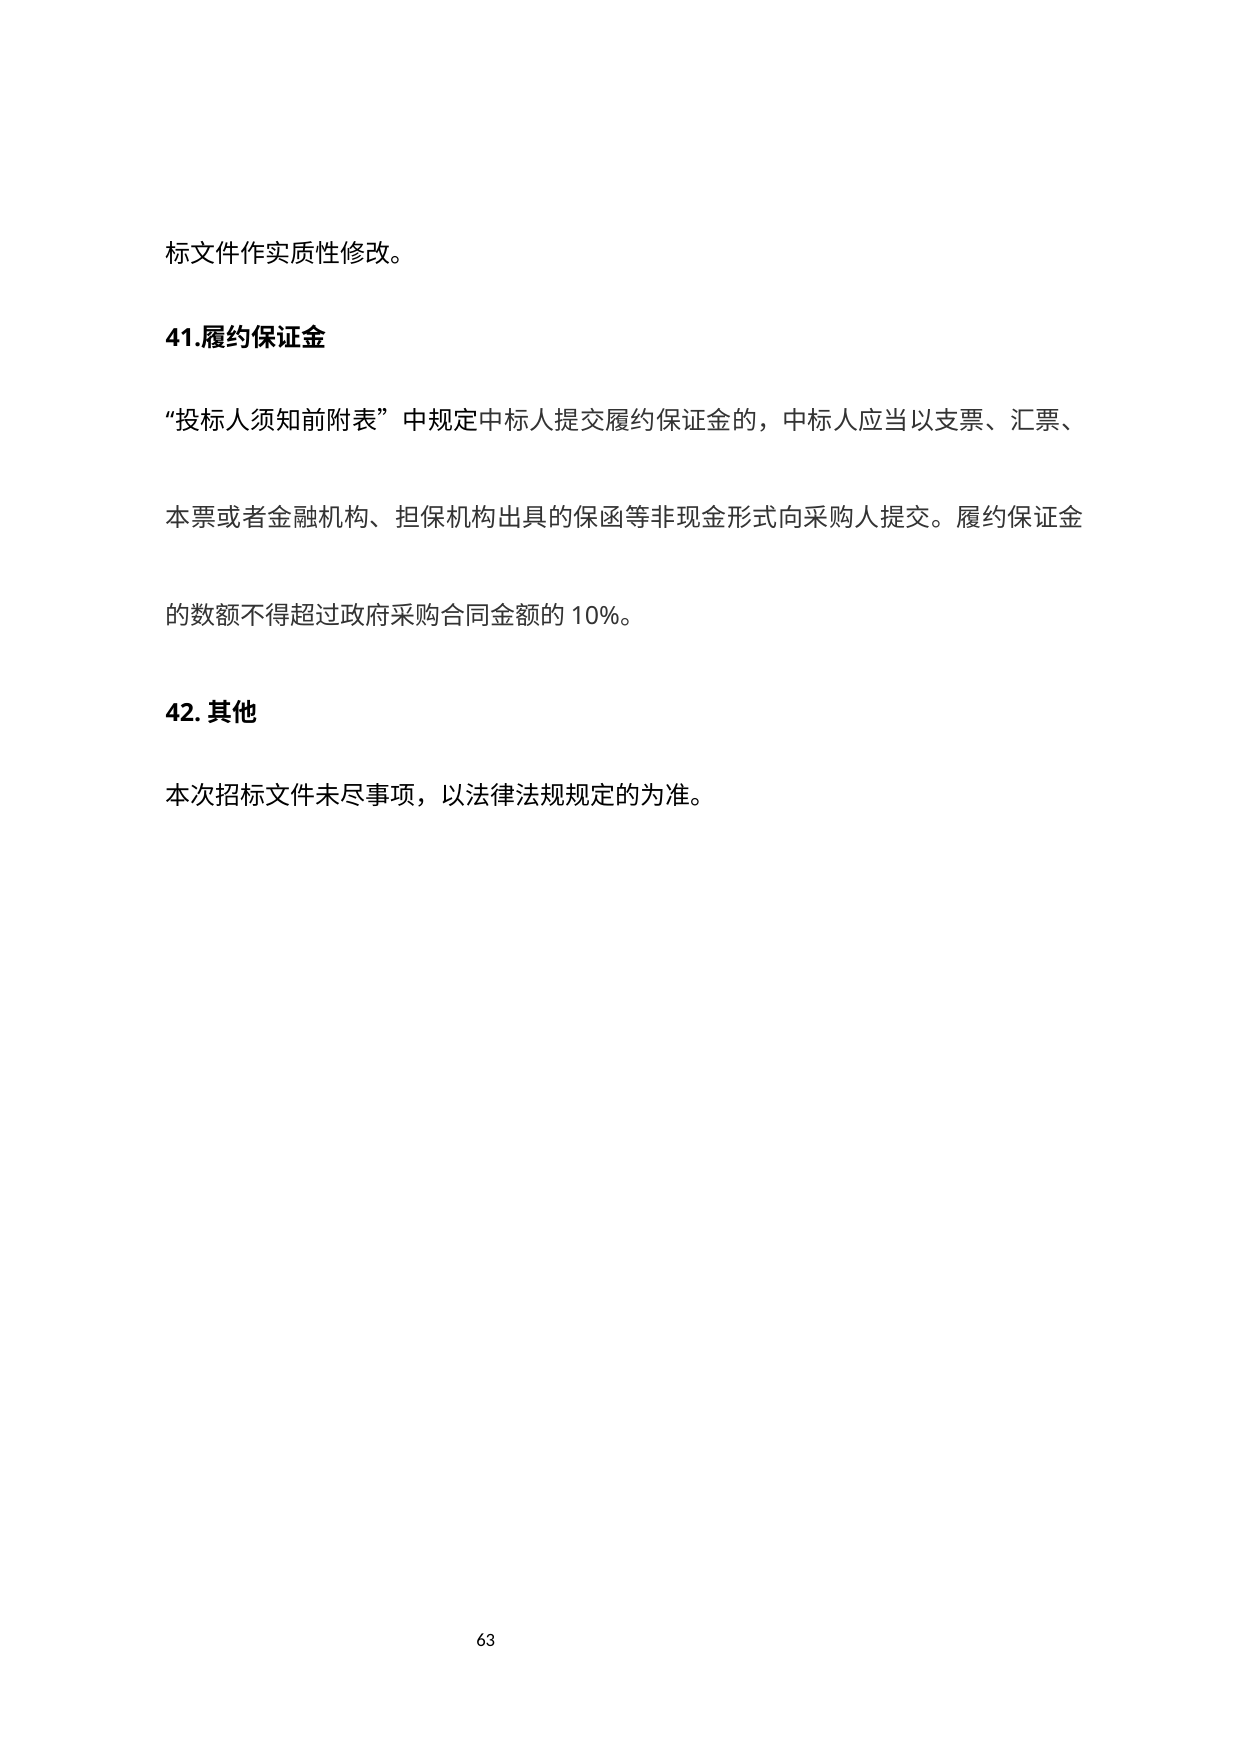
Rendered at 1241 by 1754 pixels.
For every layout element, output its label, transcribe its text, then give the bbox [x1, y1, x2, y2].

text 本次招标文件未尽事项，以法律法规规定的为准。 [165, 761, 1087, 826]
text 41.履约保证金 [165, 303, 1087, 368]
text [165, 219, 1087, 284]
text “投标人须知前附表”中规定中标人提交履约保证金的，中标人应当以支票、汇票、本票或者金融机构、担保机构出具的保函等非现金形式向采购人提交。履约保证金的数额不得超过政府采购合同金额的10%。 42. 其他 [165, 386, 1087, 743]
